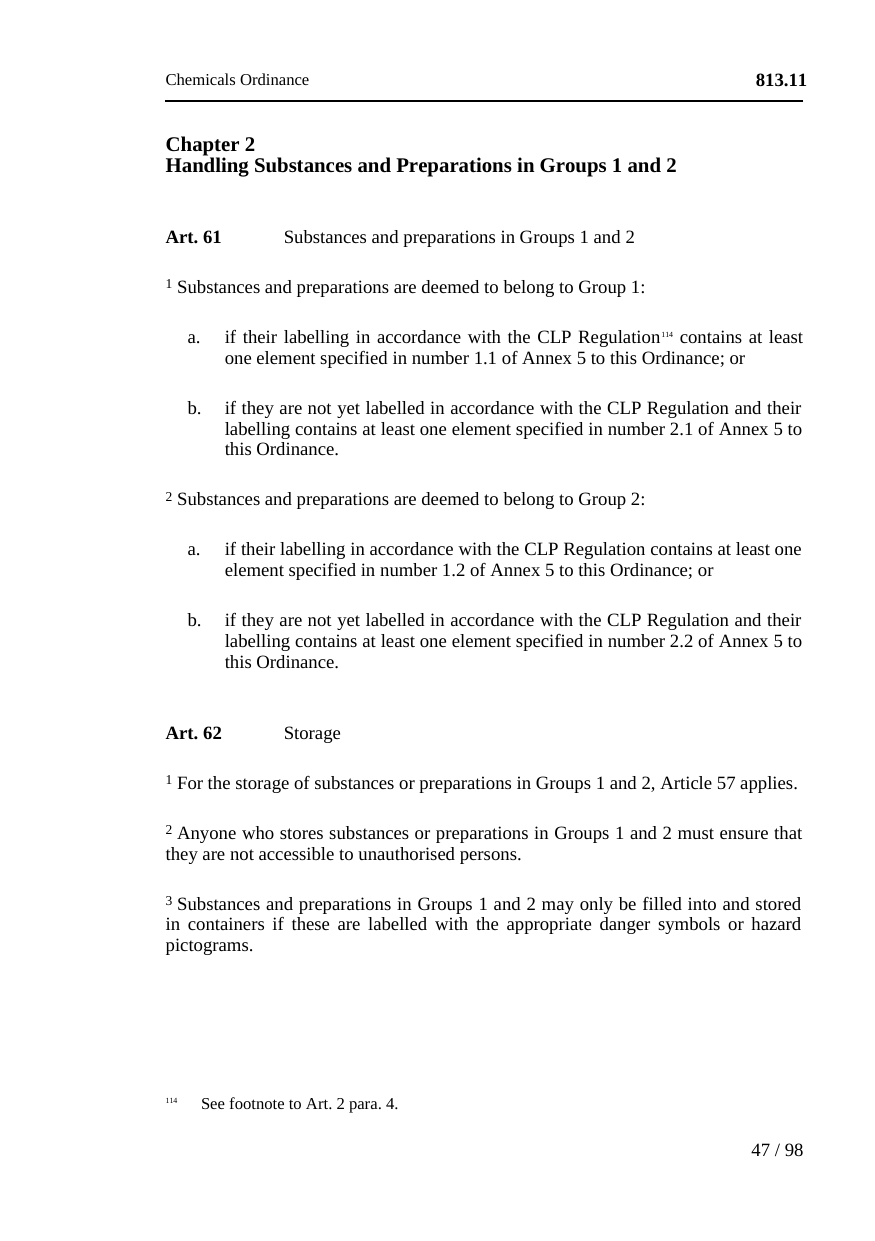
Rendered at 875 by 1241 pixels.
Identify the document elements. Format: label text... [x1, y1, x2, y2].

text 2 Anyone who stores substances or preparations in Groups 1 and 2 must ensure that they are not accessible to unauthorised persons. [165, 822, 803, 864]
text 1 Substances and preparations are deemed to belong to Group 1: [165, 277, 803, 297]
text 3 Substances and preparations in Groups 1 and 2 may only be filled into and stored in containers if these are labelled with the appropriate danger symbols or hazard pictograms. [165, 893, 803, 956]
subtitle Art. 61 Substances and preparations in Groups 1 and 2 [165, 227, 803, 247]
text a. if their labelling in accordance with the CLP Regulation contains at least one element specified in number 1.2 of Annex 5 to this Ordinance; or [187, 539, 803, 581]
text 2 Substances and preparations are deemed to belong to Group 2: [165, 489, 803, 510]
text a. if their labelling in accordance with the CLP Regulation contains at least one element specified in number 1.1 of Annex 5 to this Ordinance; or [187, 327, 803, 368]
subtitle Chapter 2 Handling Substances and Preparations in Groups 1 and 2 [165, 135, 803, 177]
text b. if they are not yet labelled in accordance with the CLP Regulation and their labelling contains at least one element specified in number 2.1 of Annex 5 to this Ordinance. [187, 397, 803, 460]
subtitle Art. 62 Storage [165, 722, 803, 743]
text 1 For the storage of substances or preparations in Groups 1 and 2, Article 57 applies. [165, 772, 803, 793]
text b. if they are not yet labelled in accordance with the CLP Regulation and their labelling contains at least one element specified in number 2.2 of Annex 5 to this Ordinance. [187, 610, 803, 672]
